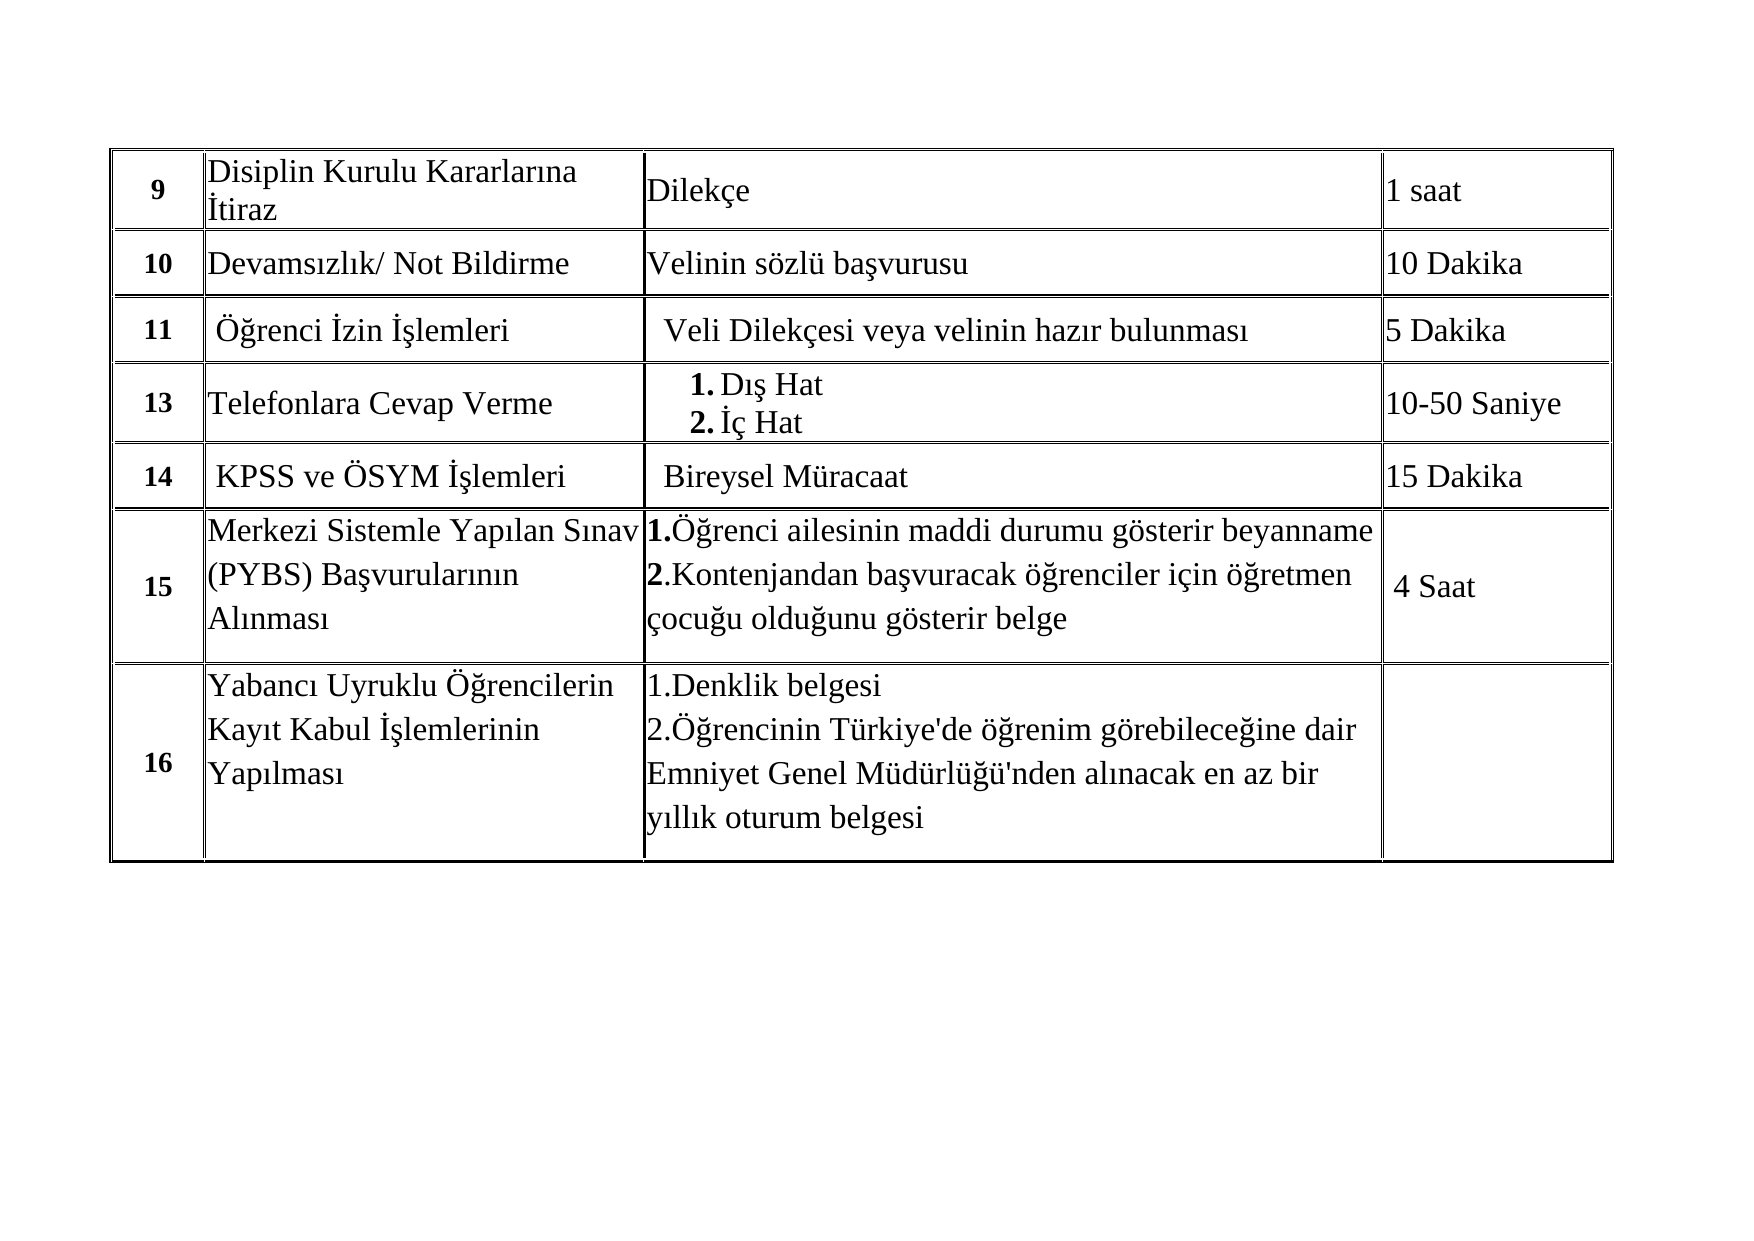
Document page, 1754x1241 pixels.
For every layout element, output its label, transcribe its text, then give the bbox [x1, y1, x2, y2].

table_cell 15 Dakika [1383, 441, 1612, 507]
table_cell 1 saat [1383, 151, 1611, 228]
table_cell 15 [113, 507, 203, 662]
table_cell 16 [111, 662, 205, 860]
table_cell Dilekçe [644, 151, 1382, 228]
table_cell Merkezi Sistemle Yapılan Sınav (PYBS) Başvurularının Alınması [206, 511, 643, 662]
table_cell Öğrenci İzin İşlemleri [206, 298, 643, 361]
table_cell Veli Dilekçesi veya velinin hazır bulunması [646, 298, 1381, 361]
table_cell Telefonlara Cevap Verme [206, 364, 643, 441]
table_cell Dış Hat İç Hat [646, 364, 1381, 441]
table_cell 10 [111, 228, 205, 294]
table_cell 11 [113, 294, 203, 361]
table_cell Devamsızlık/ Not Bildirme [206, 231, 643, 294]
table_cell KPSS ve ÖSYM İşlemleri [206, 444, 643, 507]
table_cell Disiplin Kurulu Kararlarına İtiraz [205, 149, 644, 228]
table_cell 10 Dakika [1383, 228, 1612, 294]
table_cell Bireysel Müracaat [646, 444, 1381, 507]
table_cell 10-50 Saniye [1383, 361, 1612, 441]
table_cell 14 [111, 441, 205, 507]
table_cell [1383, 662, 1612, 860]
table_cell Yabancı Uyruklu Öğrencilerin Kayıt Kabul İşlemlerinin Yapılması [205, 665, 644, 860]
table_cell 4 Saat [1384, 507, 1611, 662]
table_cell Velinin sözlü başvurusu [646, 231, 1381, 294]
table_cell 5 Dakika [1384, 294, 1611, 361]
table_cell 1.Öğrenci ailesinin maddi durumu gösterir beyanname 2.Kontenjandan başvuracak öğrenciler için öğretmen çocuğu olduğunu gösterir belge [646, 511, 1381, 662]
table_cell 13 [111, 361, 205, 441]
table_cell 1.Denklik belgesi 2.Öğrencinin Türkiye'de öğrenim görebileceğine dair Emniyet Genel Müdürlüğü'nden alınacak en az bir yıllık oturum belgesi [644, 665, 1382, 860]
table_cell 9 [113, 151, 205, 228]
